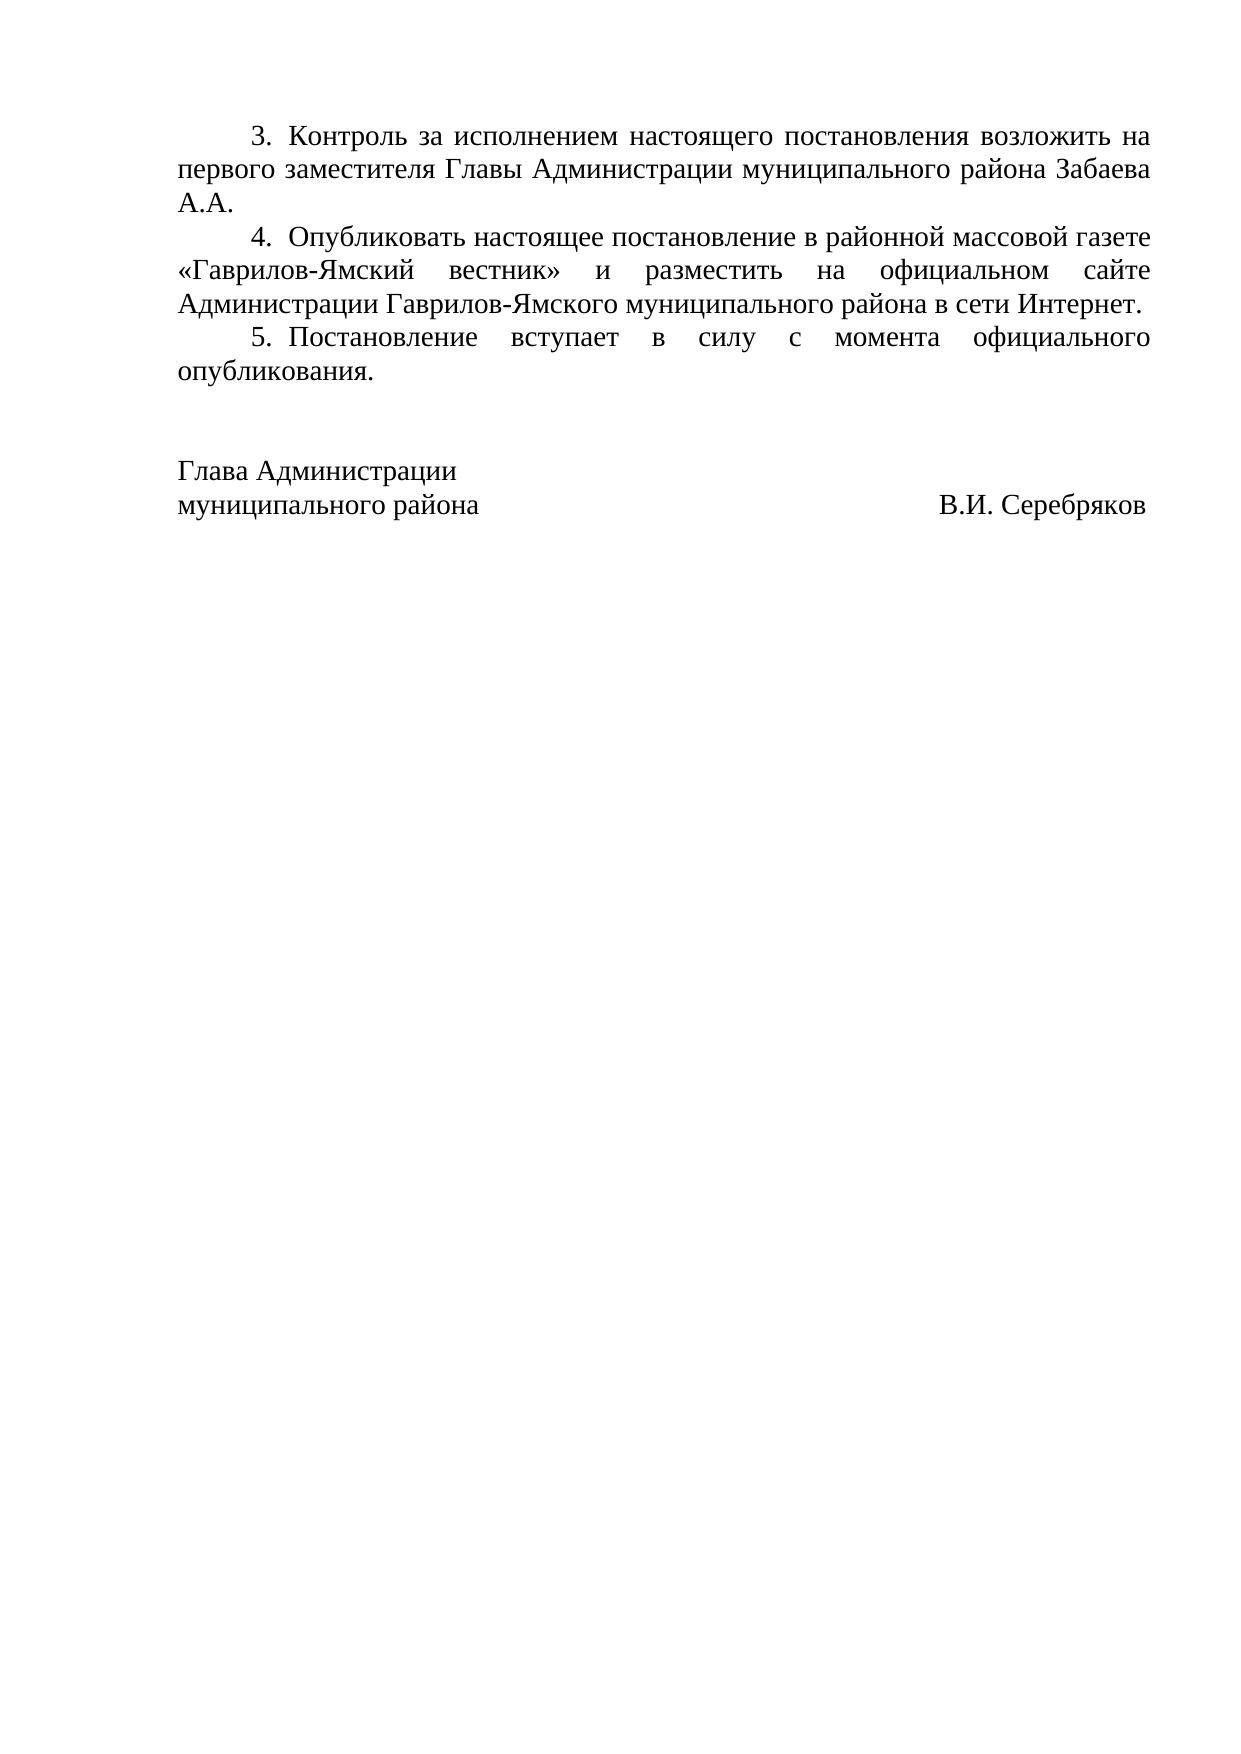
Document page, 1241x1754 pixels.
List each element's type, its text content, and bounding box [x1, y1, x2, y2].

text муниципального района В.И. Серебряков [177, 487, 1152, 521]
text Глава Администрации [177, 453, 1152, 487]
list Постановление вступает в силу с момента официального опубликования. [177, 319, 1152, 386]
list Контроль за исполнением настоящего постановления возложить на первого заместителя Главы Администрации муниципального района Забаева А.А. [177, 118, 1152, 219]
list Опубликовать настоящее постановление в районной массовой газете «Гаврилов-Ямский вестник» и разместить на официальном сайте Администрации Гаврилов-Ямского муниципального района в сети Интернет. [177, 219, 1152, 319]
